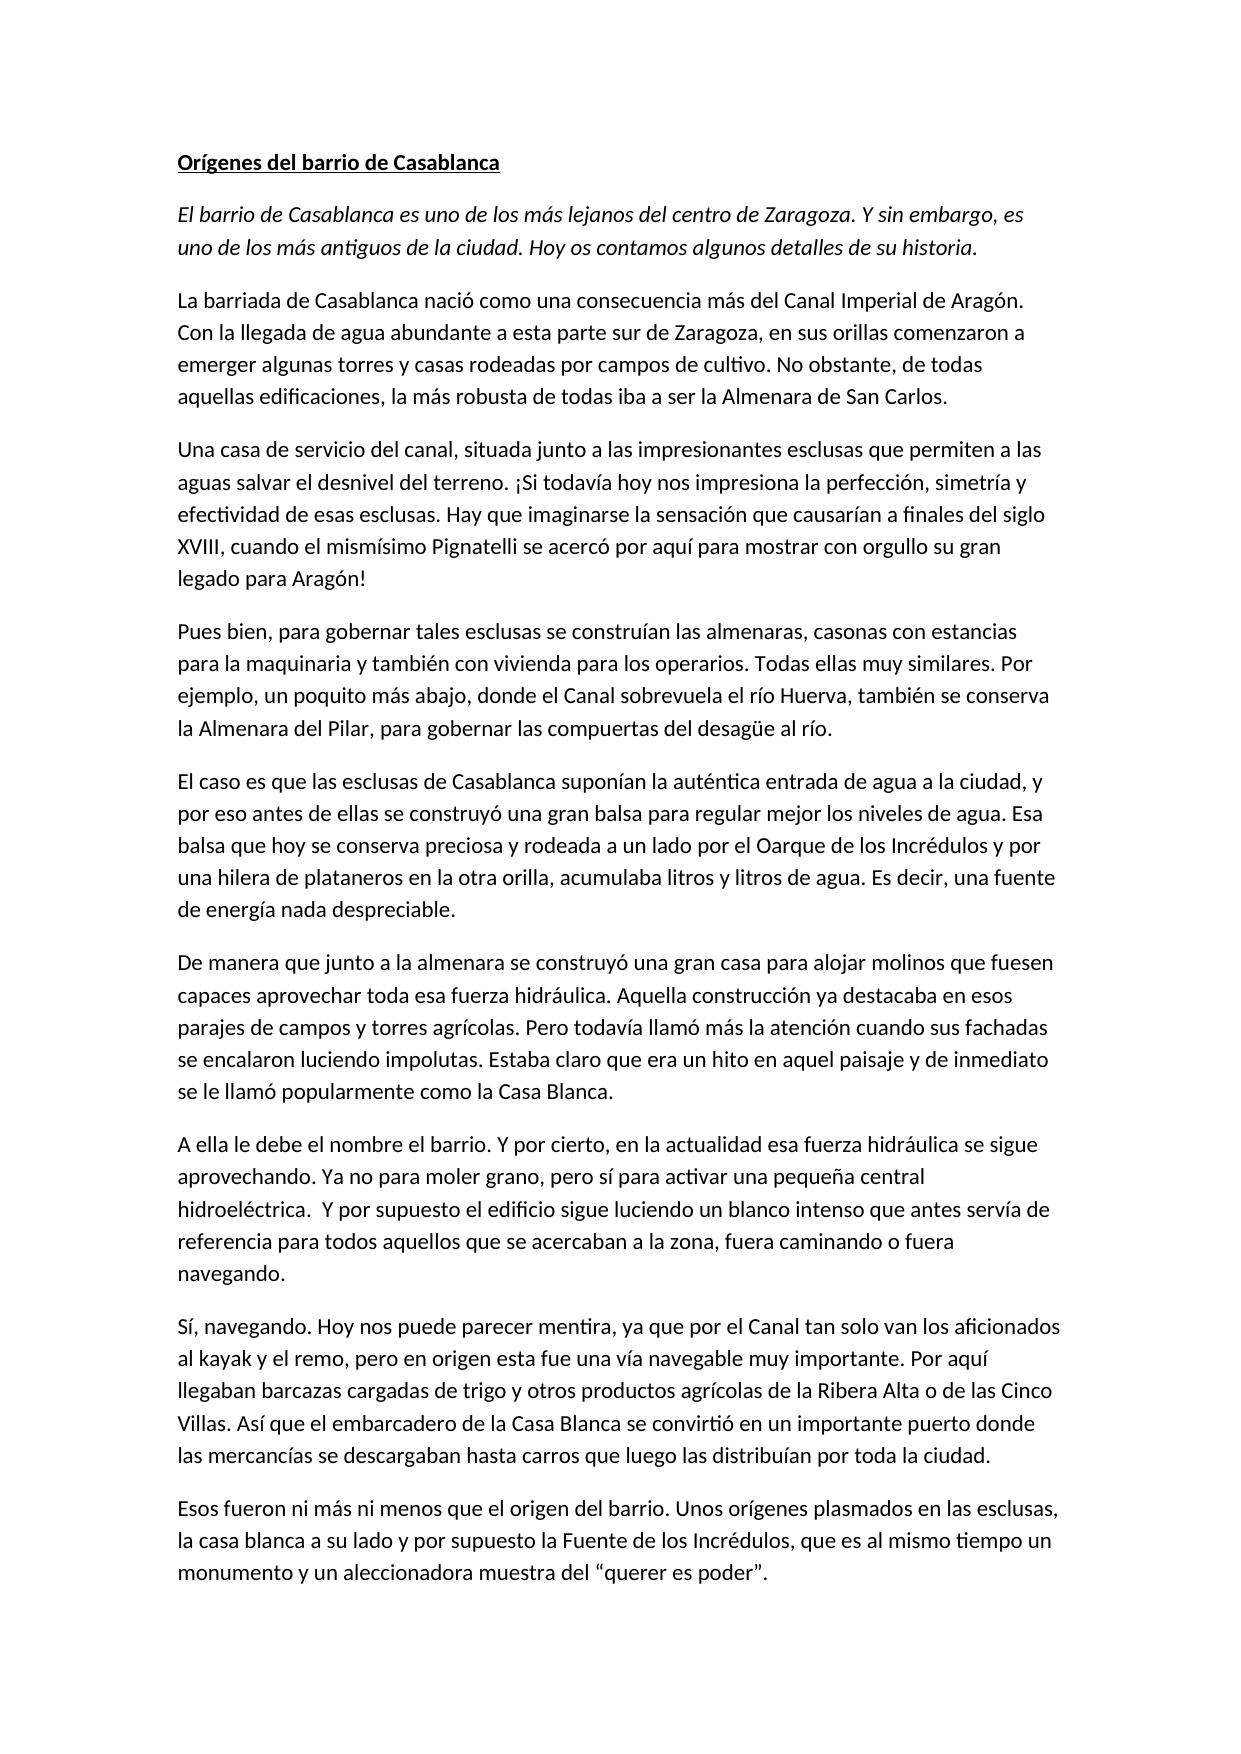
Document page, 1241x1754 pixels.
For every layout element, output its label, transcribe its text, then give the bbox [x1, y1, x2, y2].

text Sí, navegando. Hoy nos puede parecer mentira, ya que por el Canal tan solo van los aficionados al kayak y el remo, pero en origen esta fue una vía navegable muy importante. Por aquí llegaban barcazas cargadas de trigo y otros productos agrícolas de la Ribera Alta o de las Cinco Villas. Así que el embarcadero de la Casa Blanca se convirtió en un importante puerto donde las mercancías se descargaban hasta carros que luego las distribuían por toda la ciudad. [177, 1312, 1063, 1469]
text El caso es que las esclusas de Casablanca suponían la auténtica entrada de agua a la ciudad, y por eso antes de ellas se construyó una gran balsa para regular mejor los niveles de agua. Esa balsa que hoy se conserva preciosa y rodeada a un lado por el Oarque de los Incrédulos y por una hilera de plataneros en la otra orilla, acumulaba litros y litros de agua. Es decir, una fuente de energía nada despreciable. [177, 767, 1063, 923]
text De manera que junto a la almenara se construyó una gran casa para alojar molinos que fuesen capaces aprovechar toda esa fuerza hidráulica. Aquella construcción ya destacaba en esos parajes de campos y torres agrícolas. Pero todavía llamó más la atención cuando sus fachadas se encalaron luciendo impolutas. Estaba claro que era un hito en aquel paisaje y de inmediato se le llamó popularmente como la Casa Blanca. [177, 948, 1063, 1105]
text A ella le debe el nombre el barrio. Y por cierto, en la actualidad esa fuerza hidráulica se sigue aprovechando. Ya no para moler grano, pero sí para activar una pequeña central hidroeléctrica. Y por supuesto el edificio sigue luciendo un blanco intenso que antes servía de referencia para todos aquellos que se acercaban a la zona, fuera caminando o fuera navegando. [177, 1130, 1063, 1287]
text Una casa de servicio del canal, situada junto a las impresionantes esclusas que permiten a las aguas salvar el desnivel del terreno. ¡Si todavía hoy nos impresiona la perfección, simetría y efectividad de esas esclusas. Hay que imaginarse la sensación que causarían a finales del siglo XVIII, cuando el mismísimo Pignatelli se acercó por aquí para mostrar con orgullo su gran legado para Aragón! [177, 435, 1063, 592]
text El barrio de Casablanca es uno de los más lejanos del centro de Zaragoza. Y sin embargo, es uno de los más antiguos de la ciudad. Hoy os contamos algunos detalles de su historia. [177, 201, 1063, 261]
text Pues bien, para gobernar tales esclusas se construían las almenaras, casonas con estancias para la maquinaria y también con vivienda para los operarios. Todas ellas muy similares. Por ejemplo, un poquito más abajo, donde el Canal sobrevuela el río Huerva, también se conserva la Almenara del Pilar, para gobernar las compuertas del desagüe al río. [177, 617, 1063, 742]
text Orígenes del barrio de Casablanca [177, 148, 1063, 176]
text La barriada de Casablanca nació como una consecuencia más del Canal Imperial de Aragón. Con la llegada de agua abundante a esta parte sur de Zaragoza, en sus orillas comenzaron a emerger algunas torres y casas rodeadas por campos de cultivo. No obstante, de todas aquellas edificaciones, la más robusta de todas iba a ser la Almenara de San Carlos. [177, 286, 1063, 410]
text Esos fueron ni más ni menos que el origen del barrio. Unos orígenes plasmados en las esclusas, la casa blanca a su lado y por supuesto la Fuente de los Incrédulos, que es al mismo tiempo un monumento y un aleccionadora muestra del “querer es poder”. [177, 1494, 1063, 1586]
